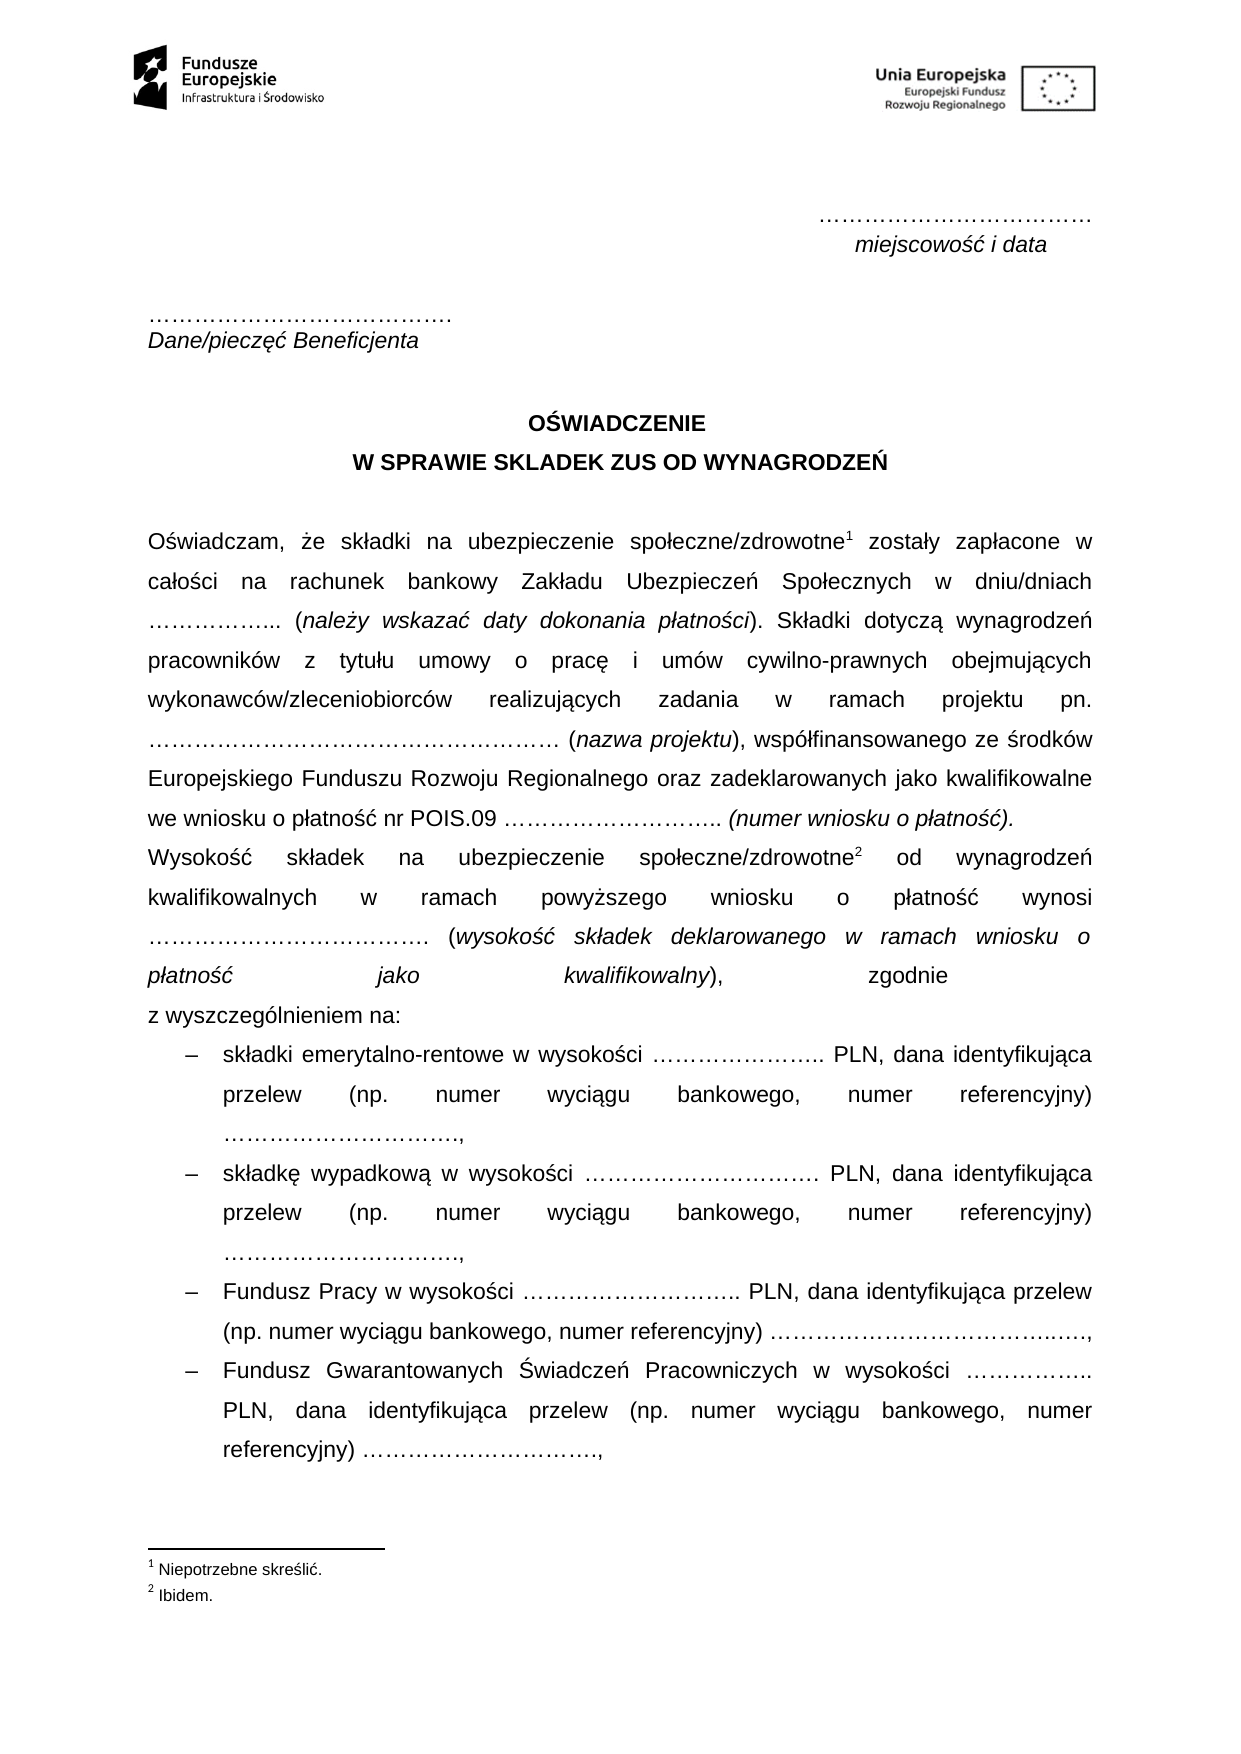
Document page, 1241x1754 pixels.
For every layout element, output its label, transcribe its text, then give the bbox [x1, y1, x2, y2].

picture [861, 51, 1112, 126]
list składkę wypadkową w wysokości …………………………. PLN, dana identyfikująca przelew (np. numer wyciągu bankowego, numer referencyjny) …………………………., [185, 1160, 1093, 1265]
text ……………………………… [148, 201, 1093, 227]
picture [117, 28, 340, 126]
text Oświadczam, że składki na ubezpieczenie społeczne/zdrowotne zostały zapłacone w całości na rachunek bankowy Zakładu Ubezpieczeń Społecznych w dniu/dniach ……………... (należy wskazać daty dokonania płatności). Składki dotyczą wynagrodzeń pracowników z tytułu umowy o pracę i umów cywilno-prawnych obejmujących wykonawców/zleceniobiorców realizujących zadania w ramach projektu pn. ……………………………………………… (nazwa projektu), współfinansowanego ze środków Europejskiego Funduszu Rozwoju Regionalnego oraz zadeklarowanych jako kwalifikowalne we wniosku o płatność nr POIS.09 ……………………….. (numer wniosku o płatność). [148, 528, 1093, 831]
text Wysokość składek na ubezpieczenie społeczne/zdrowotne od wynagrodzeń kwalifikowalnych w ramach powyższego wniosku o płatność wynosi ………………………………. (wysokość składek deklarowanego w ramach wniosku o płatność jako kwalifikowalny), zgodnie z wyszczególnieniem na: [148, 844, 1093, 1028]
list Fundusz Pracy w wysokości ……………………….. PLN, dana identyfikująca przelew (np. numer wyciągu bankowego, numer referencyjny) ………………………………..…., [185, 1278, 1093, 1344]
text OŚWIADCZENIE W SPRAWIE SKLADEK ZUS OD WYNAGRODZEŃ [148, 410, 1093, 476]
text Dane/pieczęć Beneficjenta [148, 327, 1093, 353]
list Fundusz Gwarantowanych Świadczeń Pracowniczych w wysokości …………….. PLN, dana identyfikująca przelew (np. numer wyciągu bankowego, numer referencyjny) …………………………., [185, 1357, 1093, 1463]
text …………………………………. [148, 301, 1093, 327]
list składki emerytalno-rentowe w wysokości ………………….. PLN, dana identyfikująca przelew (np. numer wyciągu bankowego, numer referencyjny) …………………………., [185, 1041, 1093, 1147]
text miejscowość i data [738, 231, 1093, 257]
